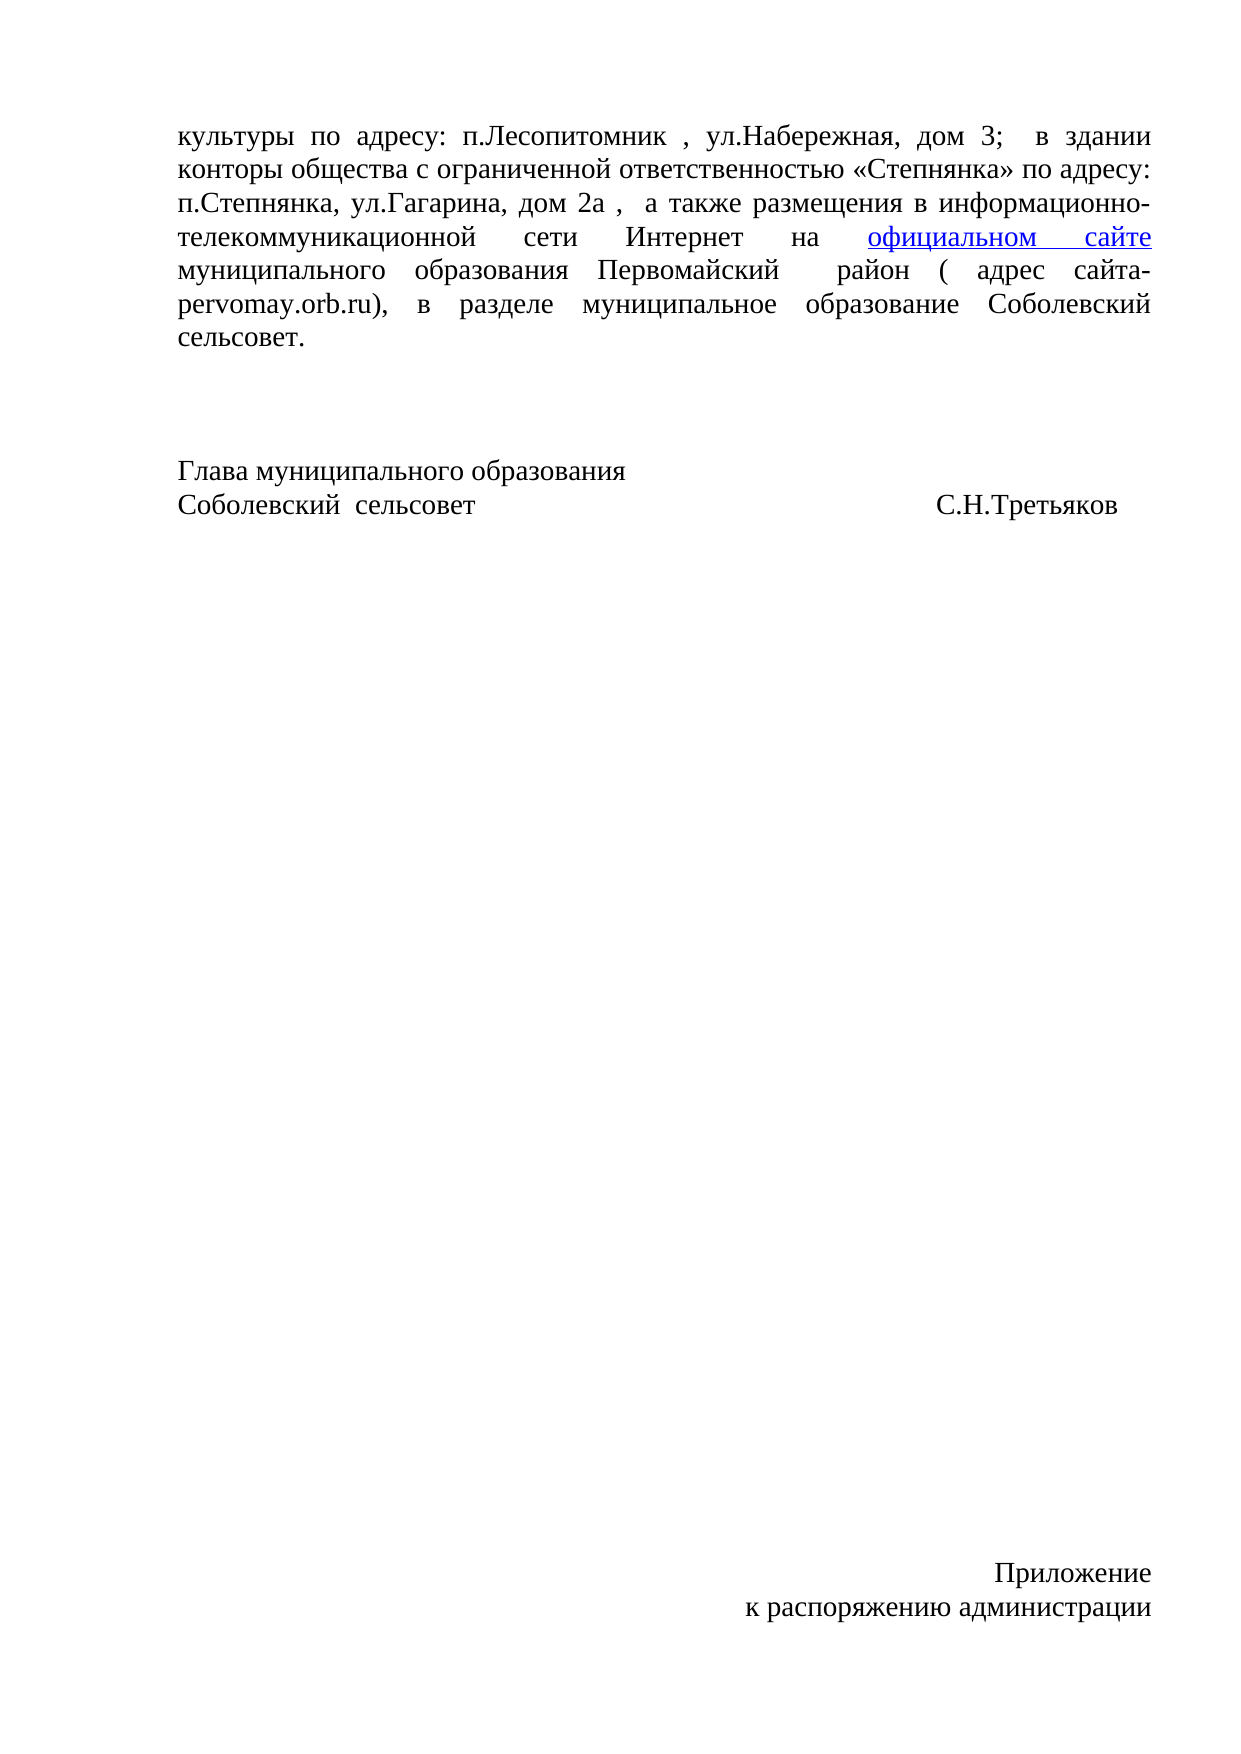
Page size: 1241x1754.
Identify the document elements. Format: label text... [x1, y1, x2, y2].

text Соболевский сельсовет С.Н.Третьяков [177, 487, 1152, 521]
text Глава муниципального образования [177, 453, 1152, 487]
text к распоряжению администрации [177, 1589, 1152, 1623]
text Приложение [177, 1556, 1152, 1589]
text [177, 118, 1152, 353]
